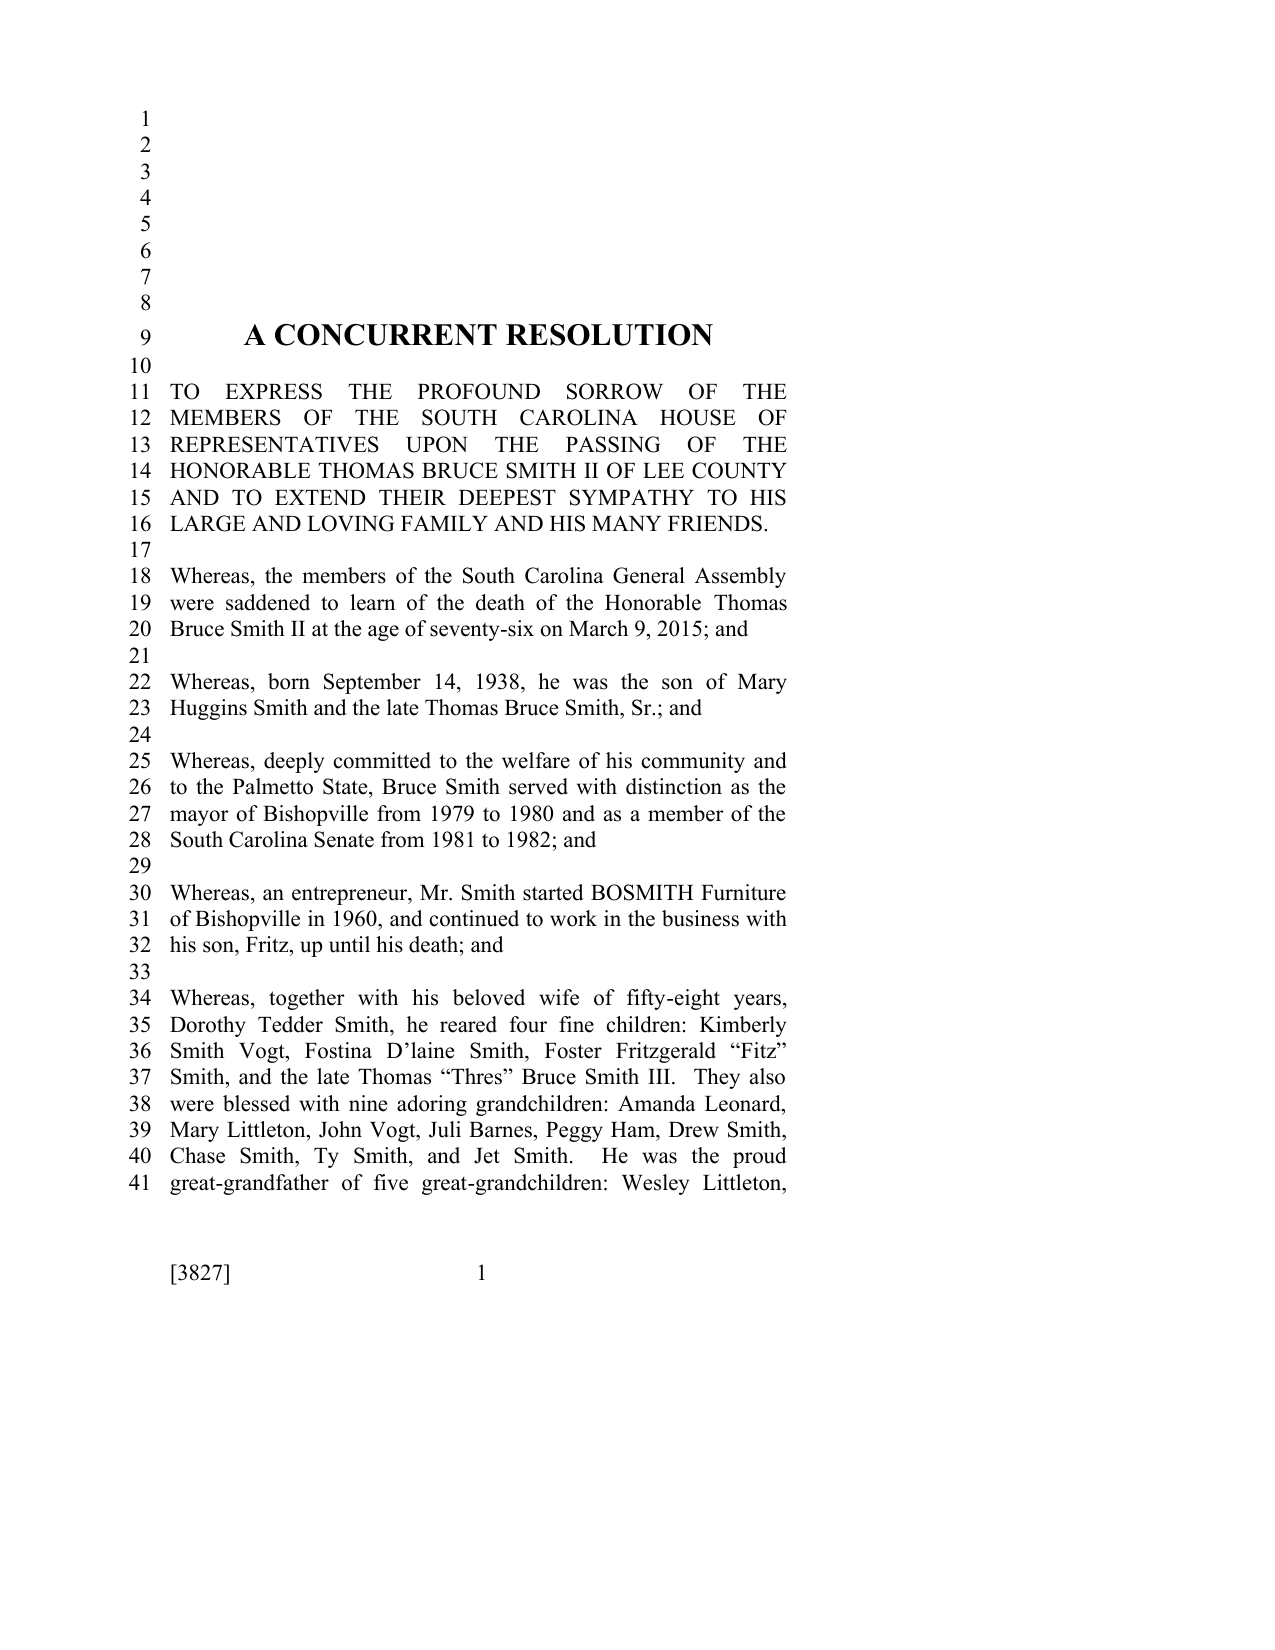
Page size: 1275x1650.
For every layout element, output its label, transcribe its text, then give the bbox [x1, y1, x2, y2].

text Whereas, deeply committed to the welfare of his community and to the Palmetto State, Bruce Smith served with distinction as the mayor of Bishopville from 1979 to 1980 and as a member of the South Carolina Senate from 1981 to 1982; and [169, 747, 787, 852]
text Whereas, an entrepreneur, Mr. Smith started BOSMITH Furniture of Bishopville in 1960, and continued to work in the business with his son, Fritz, up until his death; and [169, 879, 787, 958]
text A CONCURRENT RESOLUTION [169, 316, 787, 352]
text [169, 984, 787, 1195]
text TO EXPRESS THE PROFOUND SORROW OF THE MEMBERS OF THE SOUTH CAROLINA HOUSE OF REPRESENTATIVES UPON THE PASSING OF THE HONORABLE THOMAS BRUCE SMITH II OF LEE COUNTY AND TO EXTEND THEIR DEEPEST SYMPATHY TO HIS LARGE AND LOVING FAMILY AND HIS MANY FRIENDS. [169, 378, 787, 536]
text Whereas, born September 14, 1938, he was the son of Mary Huggins Smith and the late Thomas Bruce Smith, Sr.; and [169, 668, 787, 721]
text Whereas, the members of the South Carolina General Assembly were saddened to learn of the death of the Honorable Thomas Bruce Smith II at the age of seventy-six on March 9, 2015; and [169, 563, 787, 642]
